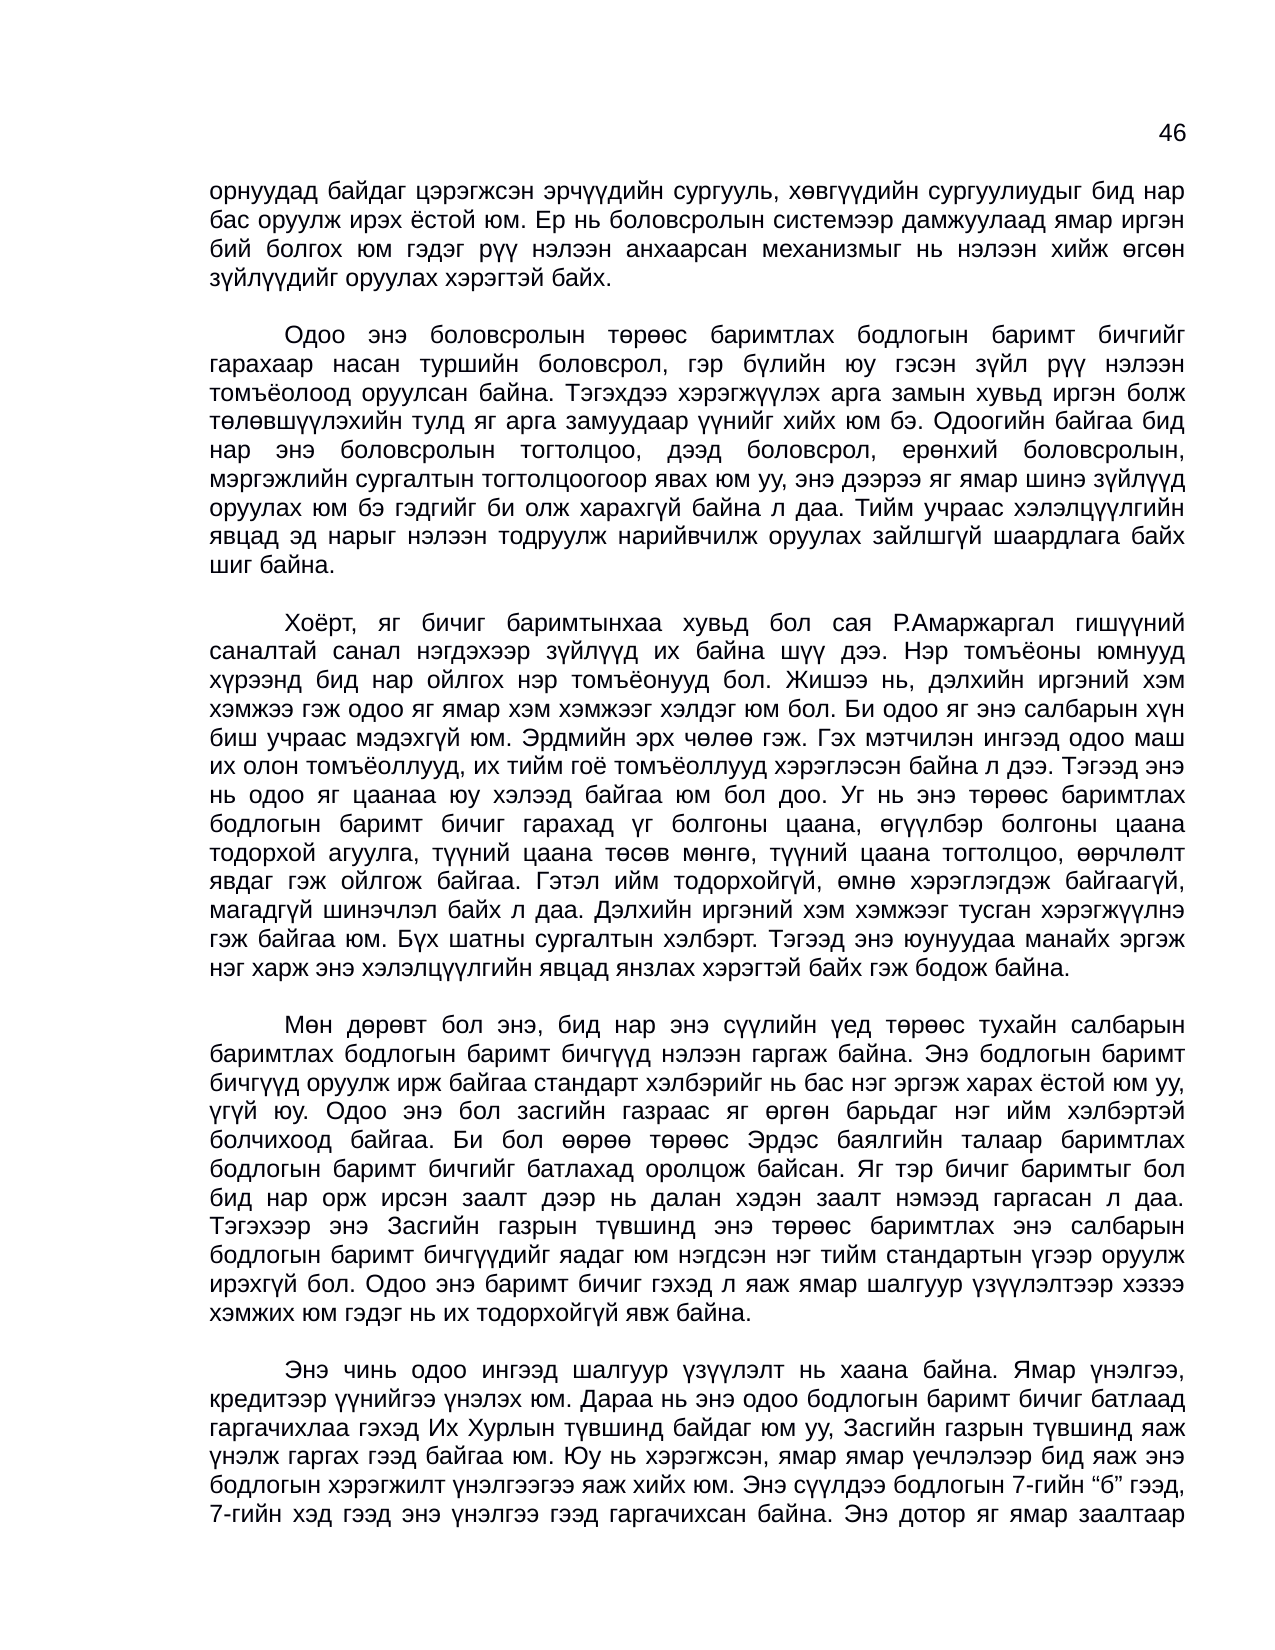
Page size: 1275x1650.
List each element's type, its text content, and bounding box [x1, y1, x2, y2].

text Хоёрт, яг бичиг баримтынхаа хувьд бол сая Р.Амаржаргал гишүүний саналтай санал нэгдэхээр зүйлүүд их байна шүү дээ. Нэр томъёоны юмнууд хүрээнд бид нар ойлгох нэр томъёонууд бол. Жишээ нь, дэлхийн иргэний хэм хэмжээ гэж одоо яг ямар хэм хэмжээг хэлдэг юм бол. Би одоо яг энэ салбарын хүн биш учраас мэдэхгүй юм. Эрдмийн эрх чөлөө гэж. Гэх мэтчилэн ингээд одоо маш их олон томъёоллууд, их тийм гоё томъёоллууд хэрэглэсэн байна л дээ. Тэгээд энэ нь одоо яг цаанаа юу хэлээд байгаа юм бол доо. Уг нь энэ төрөөс баримтлах бодлогын баримт бичиг гарахад үг болгоны цаана, өгүүлбэр болгоны цаана тодорхой агуулга, түүний цаана төсөв мөнгө, түүний цаана тогтолцоо, өөрчлөлт явдаг гэж ойлгож байгаа. Гэтэл ийм тодорхойгүй, өмнө хэрэглэгдэж байгаагүй, магадгүй шинэчлэл байх л даа. Дэлхийн иргэний хэм хэмжээг тусган хэрэгжүүлнэ гэж байгаа юм. Бүх шатны сургалтын хэлбэрт. Тэгээд энэ юунуудаа манайх эргэж нэг харж энэ хэлэлцүүлгийн явцад янзлах хэрэгтэй байх гэж бодож байна. [209, 608, 1186, 981]
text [209, 176, 1186, 291]
text Мөн дөрөвт бол энэ, бид нар энэ сүүлийн үед төрөөс тухайн салбарын баримтлах бодлогын баримт бичгүүд нэлээн гаргаж байна. Энэ бодлогын баримт бичгүүд оруулж ирж байгаа стандарт хэлбэрийг нь бас нэг эргэж харах ёстой юм уу, үгүй юу. Одоо энэ бол засгийн газраас яг өргөн барьдаг нэг ийм хэлбэртэй болчихоод байгаа. Би бол өөрөө төрөөс Эрдэс баялгийн талаар баримтлах бодлогын баримт бичгийг батлахад оролцож байсан. Яг тэр бичиг баримтыг бол бид нар орж ирсэн заалт дээр нь далан хэдэн заалт нэмээд гаргасан л даа. Тэгэхээр энэ Засгийн газрын түвшинд энэ төрөөс баримтлах энэ салбарын бодлогын баримт бичгүүдийг яадаг юм нэгдсэн нэг тийм стандартын үгээр оруулж ирэхгүй бол. Одоо энэ баримт бичиг гэхэд л яаж ямар шалгуур үзүүлэлтээр хэзээ хэмжих юм гэдэг нь их тодорхойгүй явж байна. [209, 1010, 1186, 1326]
text Одоо энэ боловсролын төрөөс баримтлах бодлогын баримт бичгийг гарахаар насан туршийн боловсрол, гэр бүлийн юу гэсэн зүйл рүү нэлээн томъёолоод оруулсан байна. Тэгэхдээ хэрэгжүүлэх арга замын хувьд иргэн болж төлөвшүүлэхийн тулд яг арга замуудаар үүнийг хийх юм бэ. Одоогийн байгаа бид нар энэ боловсролын тогтолцоо, дээд боловсрол, ерөнхий боловсролын, мэргэжлийн сургалтын тогтолцоогоор явах юм уу, энэ дээрээ яг ямар шинэ зүйлүүд оруулах юм бэ гэдгийг би олж харахгүй байна л даа. Тийм учраас хэлэлцүүлгийн явцад эд нарыг нэлээн тодруулж нарийвчилж оруулах зайлшгүй шаардлага байх шиг байна. [209, 320, 1186, 579]
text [209, 1355, 1186, 1528]
